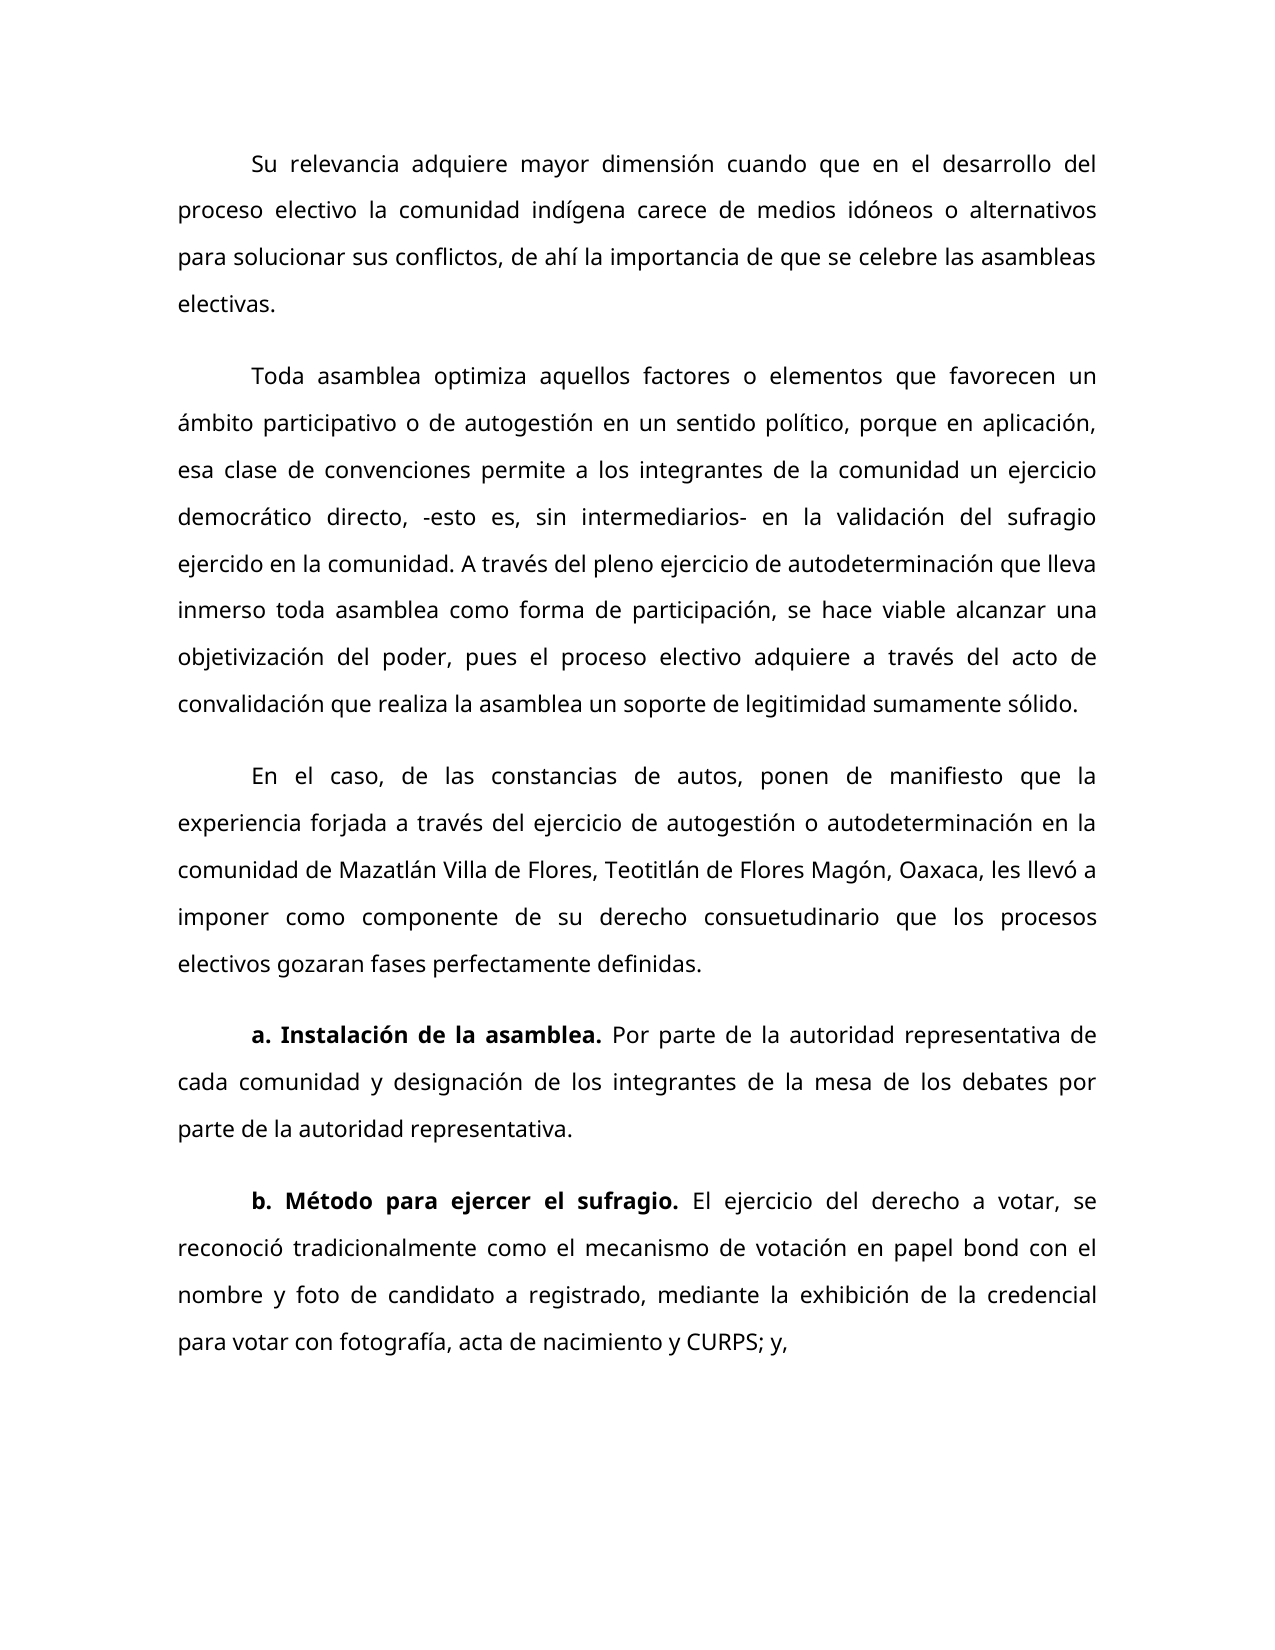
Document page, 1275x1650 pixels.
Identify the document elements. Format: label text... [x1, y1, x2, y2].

text Toda asamblea optimiza aquellos factores o elementos que favorecen un ámbito participativo o de autogestión en un sentido político, porque en aplicación, esa clase de convenciones permite a los integrantes de la comunidad un ejercicio democrático directo, -esto es, sin intermediarios- en la validación del sufragio ejercido en la comunidad. A través del pleno ejercicio de autodeterminación que lleva inmerso toda asamblea como forma de participación, se hace viable alcanzar una objetivización del poder, pues el proceso electivo adquiere a través del acto de convalidación que realiza la asamblea un soporte de legitimidad sumamente sólido. [177, 360, 1098, 719]
text Su relevancia adquiere mayor dimensión cuando que en el desarrollo del proceso electivo la comunidad indígena carece de medios idóneos o alternativos para solucionar sus conflictos, de ahí la importancia de que se celebre las asambleas electivas. [177, 148, 1098, 319]
text b. Método para ejercer el sufragio. El ejercicio del derecho a votar, se reconoció tradicionalmente como el mecanismo de votación en papel bond con el nombre y foto de candidato a registrado, mediante la exhibición de la credencial para votar con fotografía, acta de nacimiento y CURPS; y, [177, 1185, 1098, 1357]
text En el caso, de las constancias de autos, ponen de manifiesto que la experiencia forjada a través del ejercicio de autogestión o autodeterminación en la comunidad de Mazatlán Villa de Flores, Teotitlán de Flores Magón, Oaxaca, les llevó a imponer como componente de su derecho consuetudinario que los procesos electivos gozaran fases perfectamente definidas. [177, 760, 1098, 979]
text a. Instalación de la asamblea. Por parte de la autoridad representativa de cada comunidad y designación de los integrantes de la mesa de los debates por parte de la autoridad representativa. [177, 1019, 1098, 1144]
